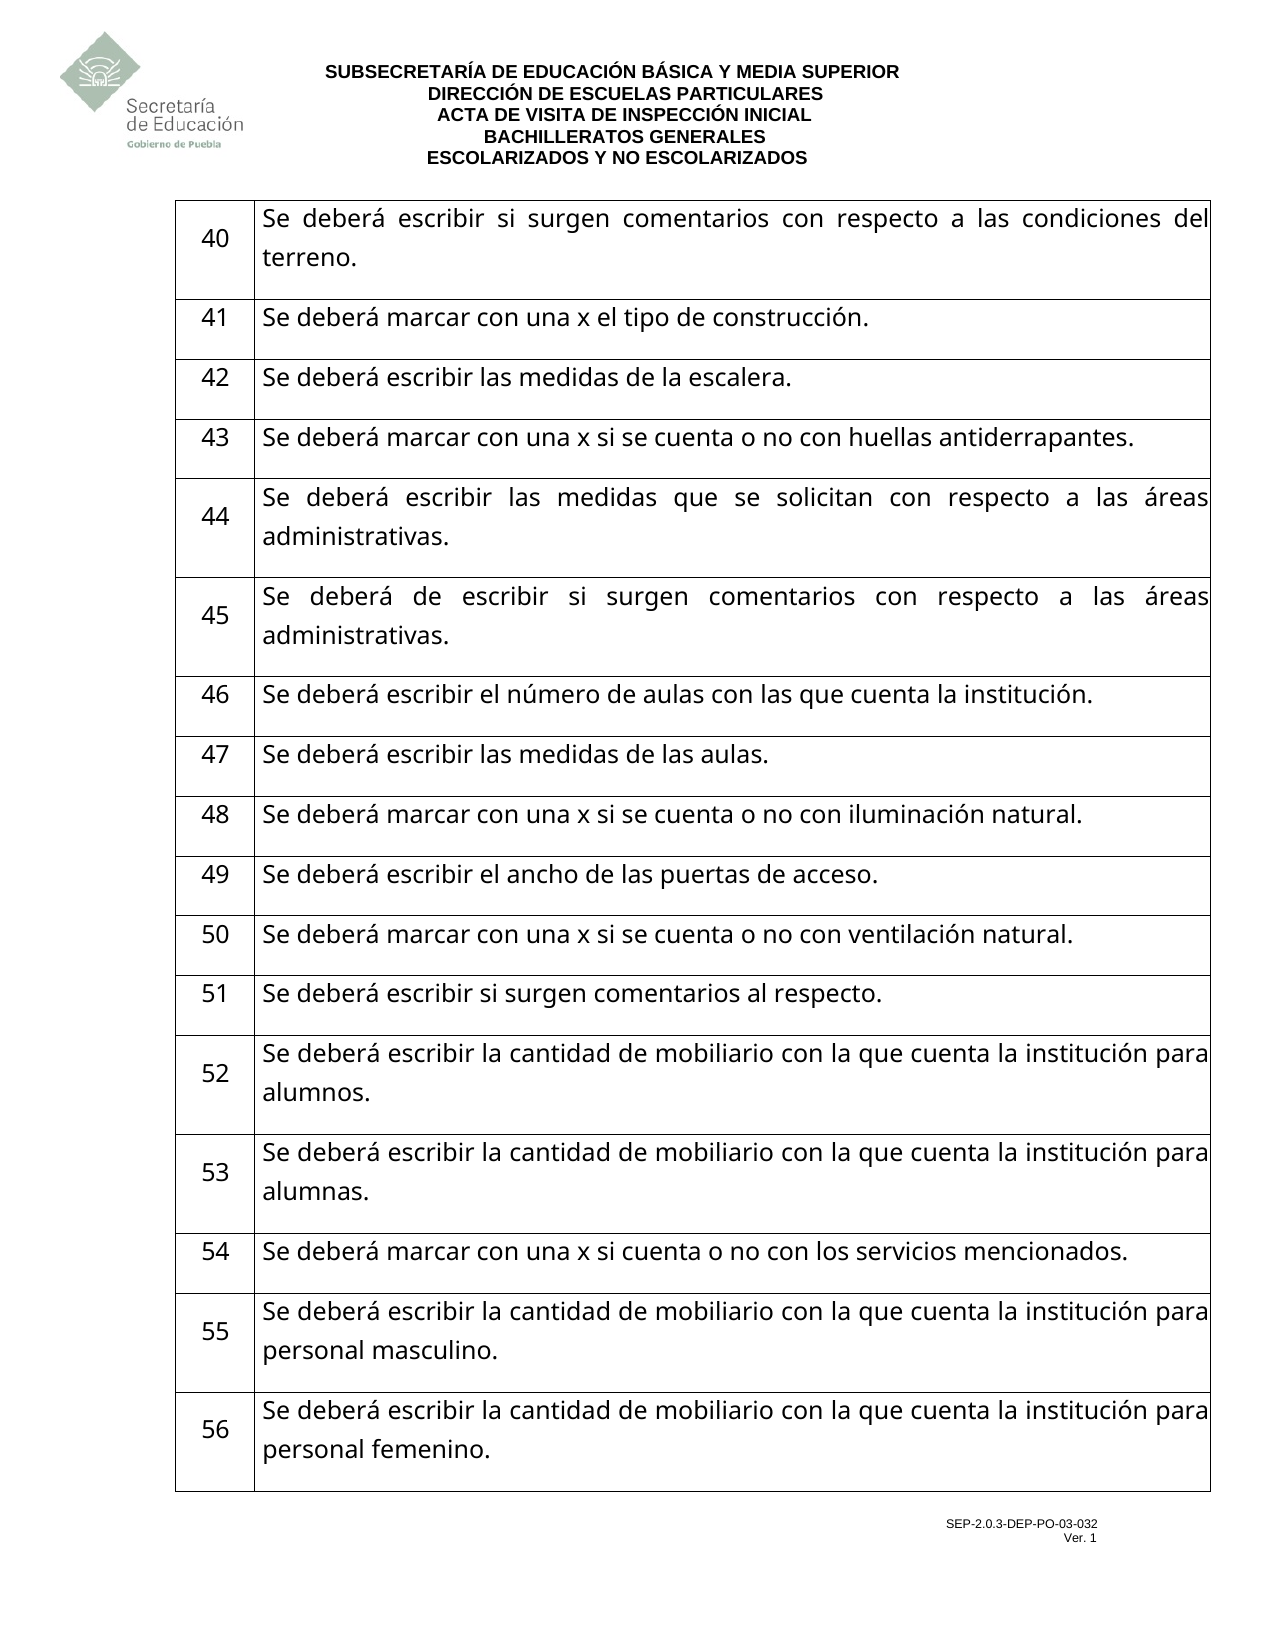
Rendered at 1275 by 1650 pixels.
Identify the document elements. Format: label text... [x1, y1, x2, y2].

table_cell Se deberá escribir la cantidad de mobiliario con la que cuenta la institución para alumnos. [255, 1036, 1210, 1134]
table_cell Se deberá escribir las medidas de las aulas. [255, 737, 1210, 796]
table_cell 55 [176, 1294, 254, 1392]
table_cell Se deberá marcar con una x si se cuenta o no con ventilación natural. [255, 916, 1210, 975]
table_cell Se deberá escribir el ancho de las puertas de acceso. [255, 857, 1210, 915]
table_cell 42 [176, 360, 254, 418]
table_cell Se deberá escribir las medidas que se solicitan con respecto a las áreas administrativas. [255, 479, 1210, 577]
table_cell Se deberá escribir la cantidad de mobiliario con la que cuenta la institución para personal femenino. [255, 1393, 1210, 1491]
table_cell 53 [176, 1135, 254, 1233]
table_cell 50 [176, 916, 254, 975]
table_cell Se deberá escribir las medidas de la escalera. [255, 360, 1210, 418]
table_cell Se deberá marcar con una x si se cuenta o no con huellas antiderrapantes. [255, 420, 1210, 478]
table_cell Se deberá escribir el número de aulas con las que cuenta la institución. [255, 677, 1210, 736]
table_cell Se deberá escribir si surgen comentarios con respecto a las condiciones del terreno. [255, 201, 1210, 299]
table_cell 43 [176, 420, 254, 478]
table_cell Se deberá marcar con una x si se cuenta o no con iluminación natural. [255, 797, 1210, 856]
table_cell 56 [176, 1393, 254, 1491]
table_cell 44 [176, 479, 254, 577]
table_cell Se deberá marcar con una x el tipo de construcción. [255, 300, 1210, 359]
table_cell 45 [176, 578, 254, 676]
table_cell Se deberá escribir la cantidad de mobiliario con la que cuenta la institución para personal masculino. [255, 1294, 1210, 1392]
table_cell 49 [176, 857, 254, 915]
table_cell Se deberá marcar con una x si cuenta o no con los servicios mencionados. [255, 1234, 1210, 1293]
table_cell 54 [176, 1234, 254, 1293]
table_cell Se deberá escribir si surgen comentarios al respecto. [255, 976, 1210, 1035]
table_cell 47 [176, 737, 254, 796]
table_cell 48 [176, 797, 254, 856]
table_cell 51 [176, 976, 254, 1035]
table_cell 41 [176, 300, 254, 359]
table_cell Se deberá de escribir si surgen comentarios con respecto a las áreas administrativas. [255, 578, 1210, 676]
table_cell 46 [176, 677, 254, 736]
table_cell 52 [176, 1036, 254, 1134]
table_cell 40 [176, 201, 254, 299]
picture [59, 31, 247, 163]
table_cell Se deberá escribir la cantidad de mobiliario con la que cuenta la institución para alumnas. [255, 1135, 1210, 1233]
